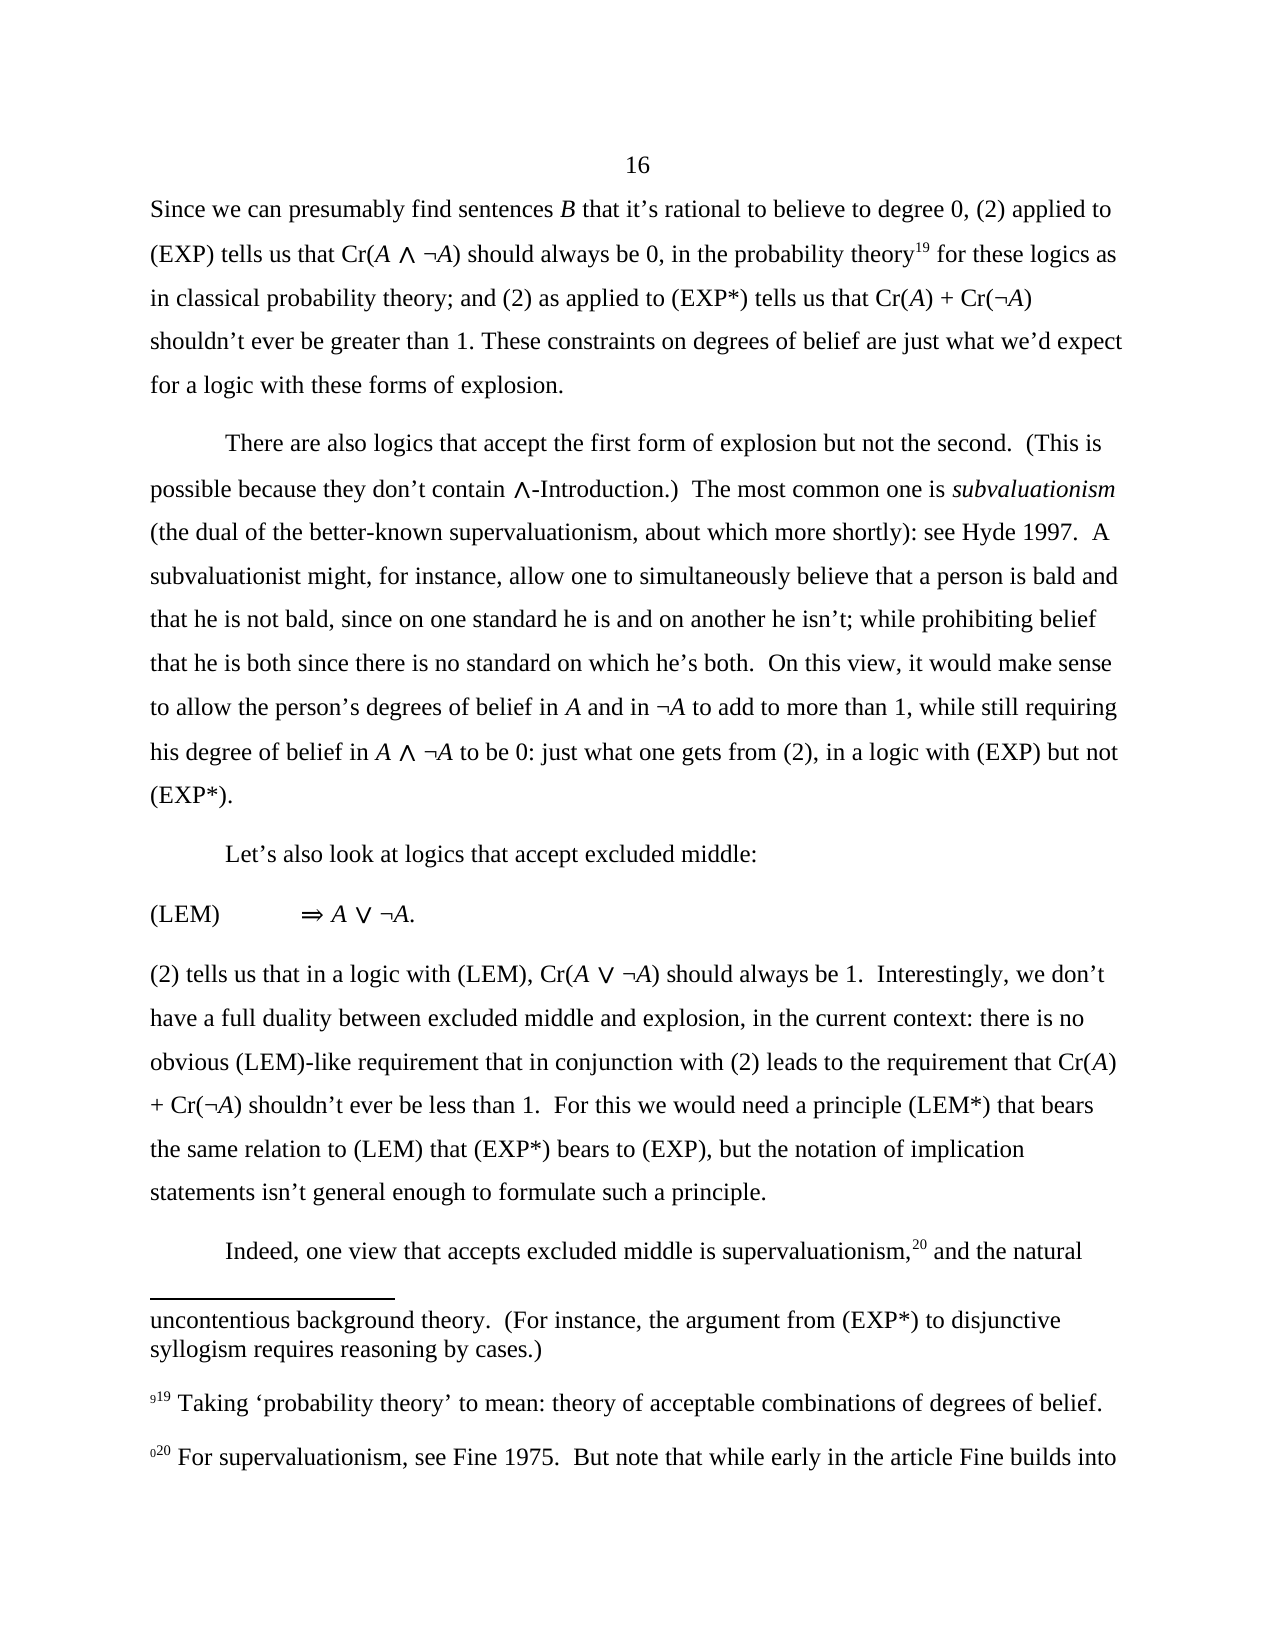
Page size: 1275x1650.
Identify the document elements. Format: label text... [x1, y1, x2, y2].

text Let’s also look at logics that accept excluded middle: [150, 839, 1125, 868]
text (2) tells us that in a logic with (LEM), Cr(A ∨ ¬A) should always be 1. Interestingly, we don’t have a full duality between excluded middle and explosion, in the current context: there is no obvious (LEM)-like requirement that in conjunction with (2) leads to the requirement that Cr(A) + Cr(¬A) shouldn’t ever be less than 1. For this we would need a principle (LEM*) that bears the same relation to (LEM) that (EXP*) bears to (EXP), but the notation of implication statements isn’t general enough to formulate such a principle. [150, 958, 1125, 1206]
text (LEM) ⇒ A ∨ ¬A. [150, 897, 1125, 928]
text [150, 1236, 1125, 1264]
text Since we can presumably find sentences B that it’s rational to believe to degree 0, (2) applied to (EXP) tells us that Cr(A ∧ ¬A) should always be 0, in the probability theory19 for these logics as in classical probability theory; and (2) as applied to (EXP*) tells us that Cr(A) + Cr(¬A) shouldn’t ever be greater than 1. These constraints on degrees of belief are just what we’d expect for a logic with these forms of explosion. [150, 150, 1125, 399]
text There are also logics that accept the first form of explosion but not the second. (This is possible because they don’t contain ∧-Introduction.) The most common one is subvaluationism (the dual of the better-known supervaluationism, about which more shortly): see Hyde 1997. A subvaluationist might, for instance, allow one to simultaneously believe that a person is bald and that he is not bald, since on one standard he is and on another he isn’t; while prohibiting belief that he is both since there is no standard on which he’s both. On this view, it would make sense to allow the person’s degrees of belief in A and in ¬A to add to more than 1, while still requiring his degree of belief in A ∧ ¬A to be 0: just what one gets from (2), in a logic with (EXP) but not (EXP*). [150, 428, 1125, 809]
